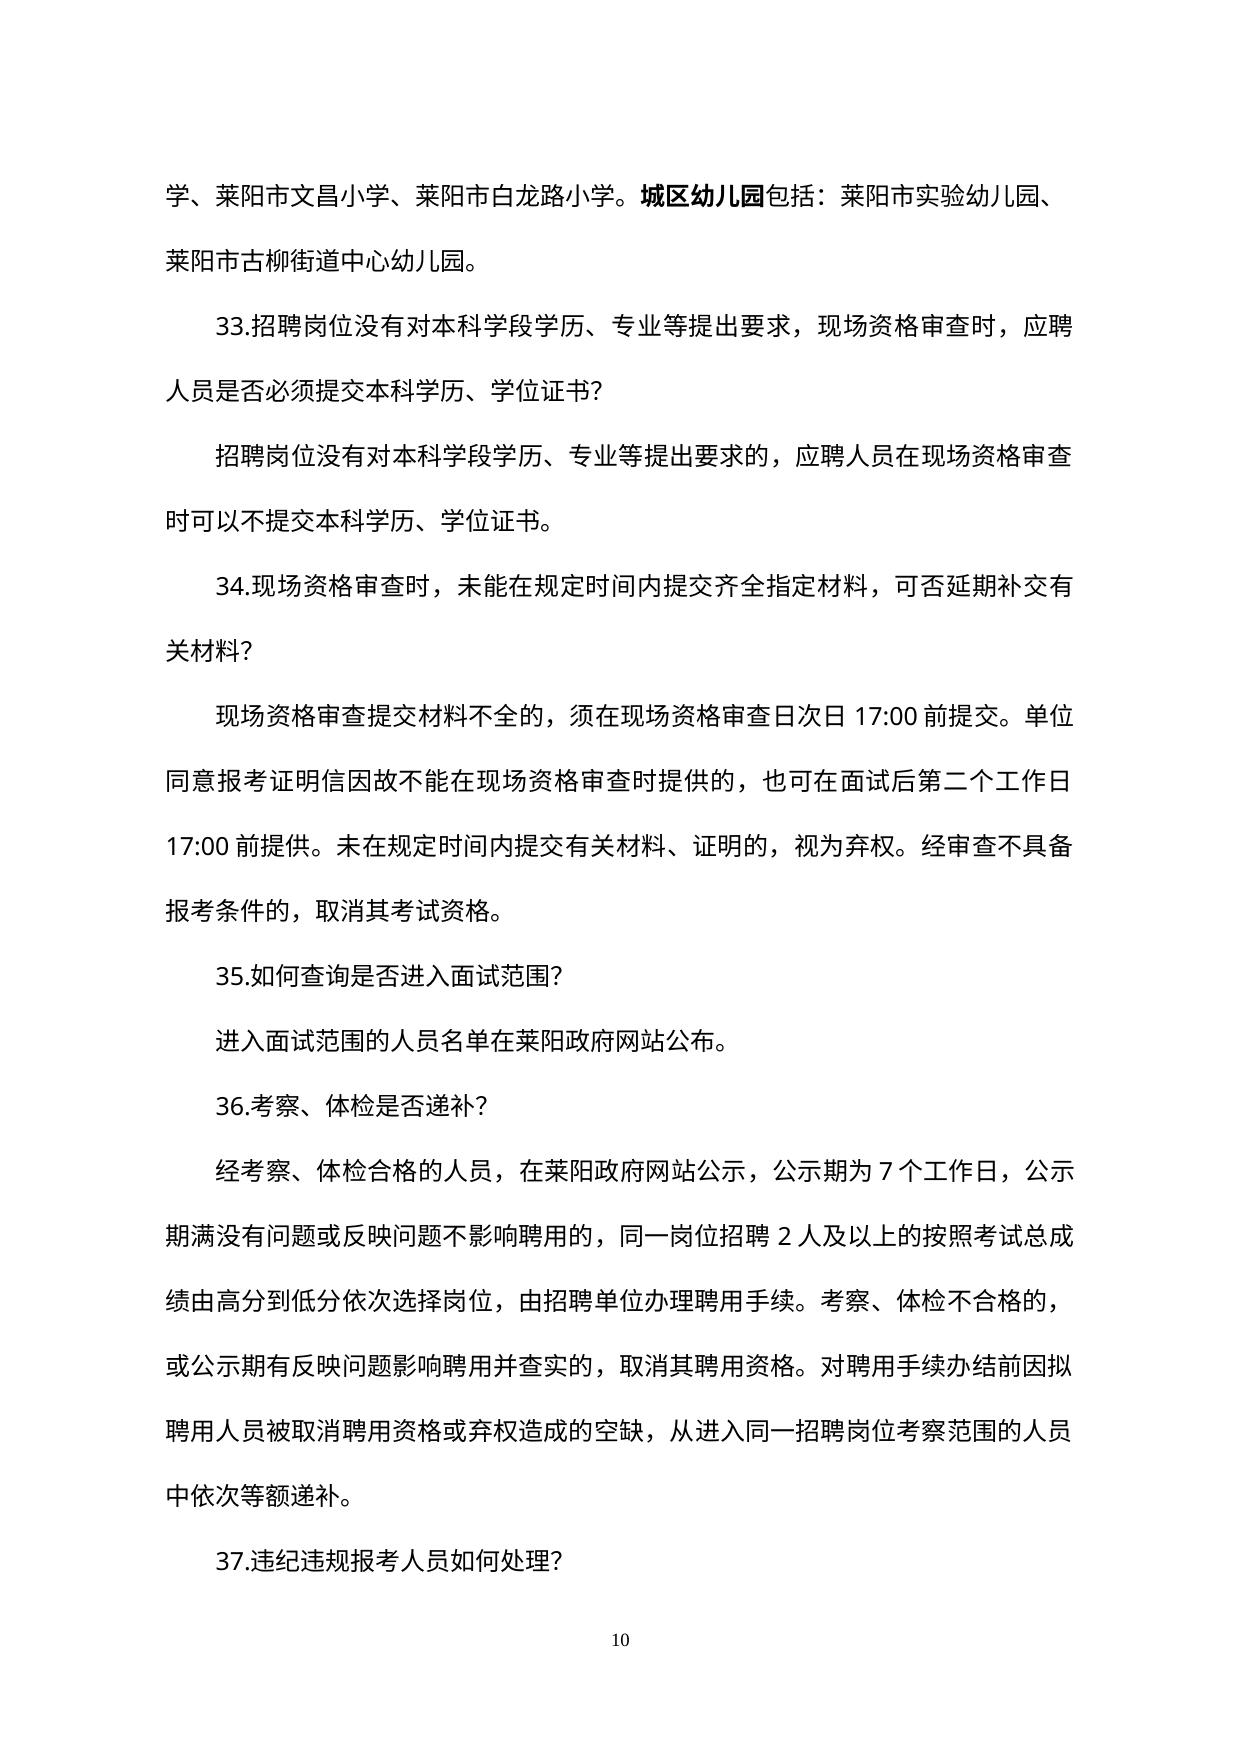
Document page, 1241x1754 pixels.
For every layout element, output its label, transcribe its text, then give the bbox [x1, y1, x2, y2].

text 33.招聘岗位没有对本科学段学历、专业等提出要求，现场资格审查时，应聘人员是否必须提交本科学历、学位证书？ [165, 292, 1075, 422]
text 进入面试范围的人员名单在莱阳政府网站公布。 [165, 1007, 1075, 1072]
text 招聘岗位没有对本科学段学历、专业等提出要求的，应聘人员在现场资格审查时可以不提交本科学历、学位证书。 [165, 422, 1075, 552]
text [165, 162, 1075, 292]
text 34.现场资格审查时，未能在规定时间内提交齐全指定材料，可否延期补交有关材料？ [165, 552, 1075, 682]
text 经考察、体检合格的人员，在莱阳政府网站公示，公示期为7个工作日，公示期满没有问题或反映问题不影响聘用的，同一岗位招聘2人及以上的按照考试总成绩由高分到低分依次选择岗位，由招聘单位办理聘用手续。考察、体检不合格的，或公示期有反映问题影响聘用并查实的，取消其聘用资格。对聘用手续办结前因拟聘用人员被取消聘用资格或弃权造成的空缺，从进入同一招聘岗位考察范围的人员中依次等额递补。 [165, 1137, 1075, 1527]
text 37.违纪违规报考人员如何处理？ [165, 1527, 1075, 1592]
text 35.如何查询是否进入面试范围？ [165, 942, 1075, 1007]
text 现场资格审查提交材料不全的，须在现场资格审查日次日17:00前提交。单位同意报考证明信因故不能在现场资格审查时提供的，也可在面试后第二个工作日17:00前提供。未在规定时间内提交有关材料、证明的，视为弃权。经审查不具备报考条件的，取消其考试资格。 [165, 682, 1075, 942]
text 36.考察、体检是否递补？ [165, 1072, 1075, 1137]
